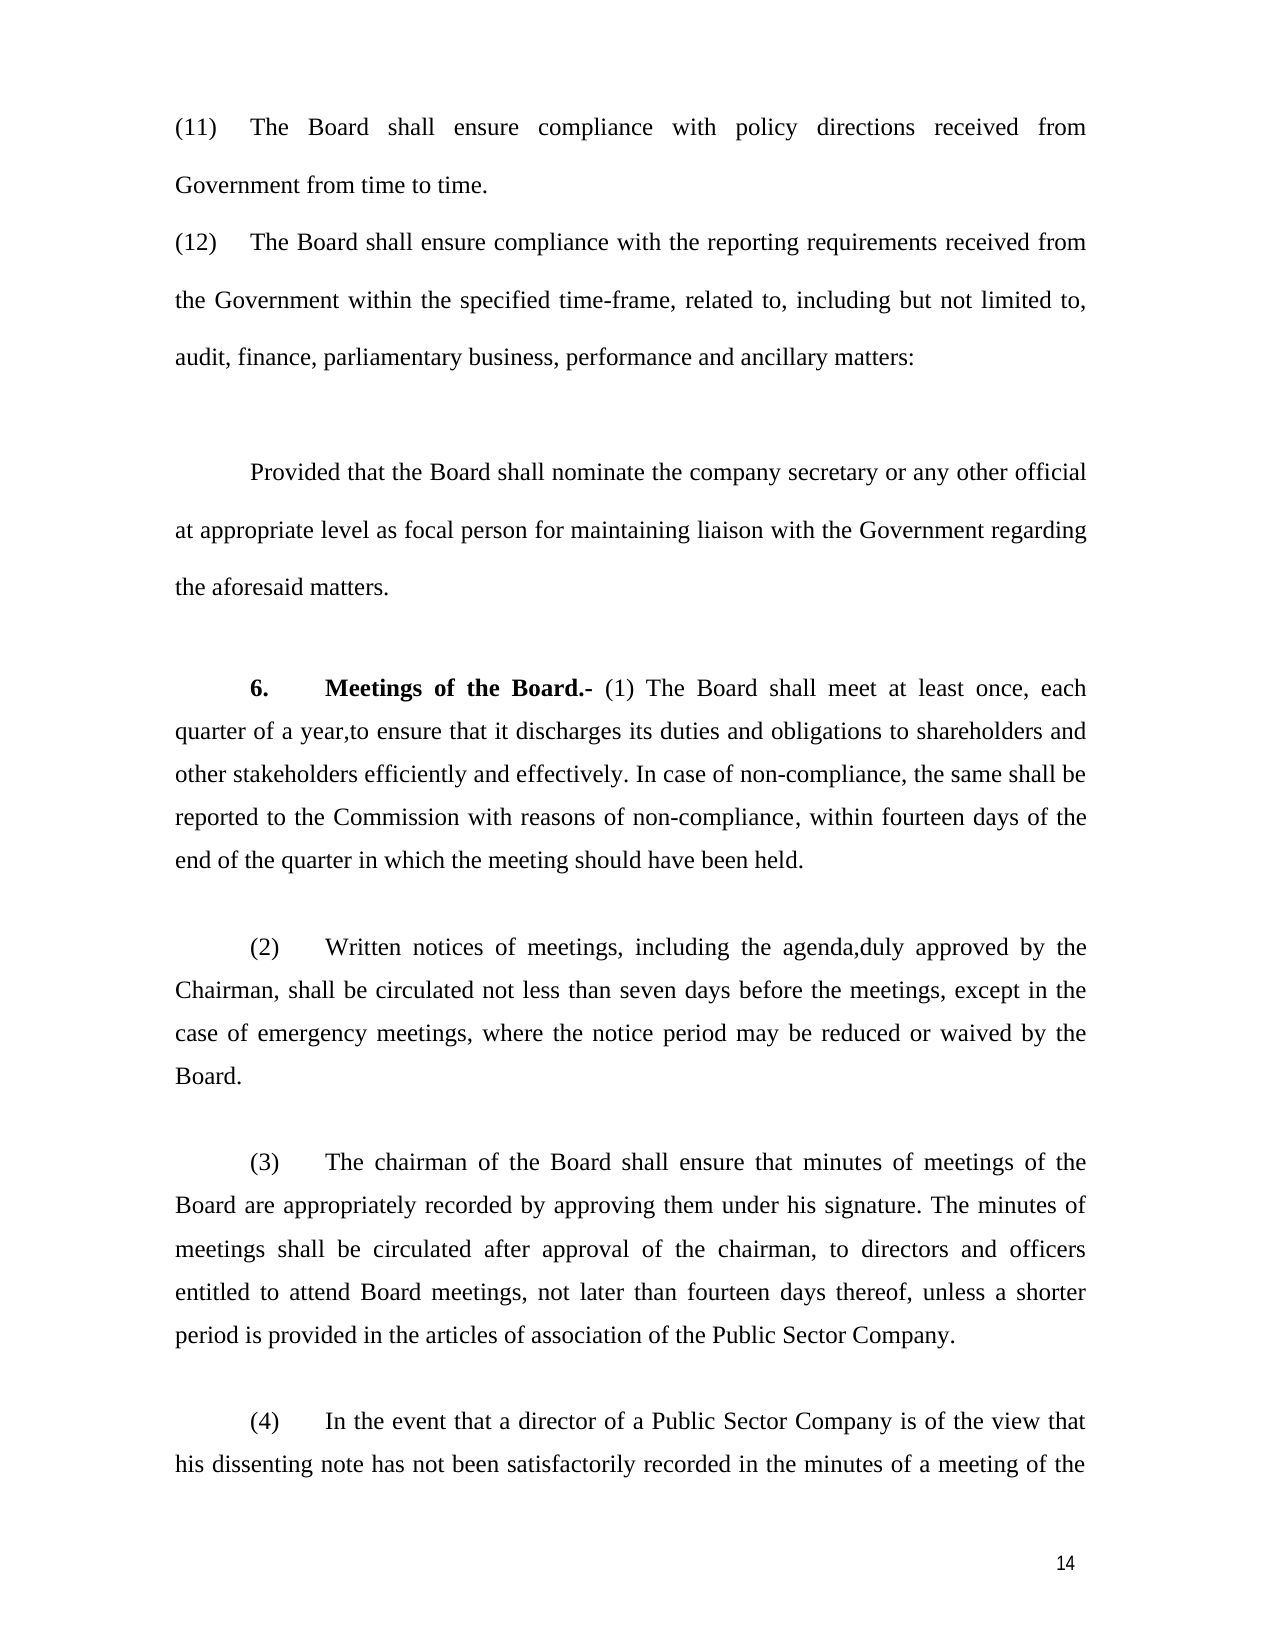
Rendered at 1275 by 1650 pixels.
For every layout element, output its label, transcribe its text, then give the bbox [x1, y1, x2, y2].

text (3) The chairman of the Board shall ensure that minutes of meetings of the Board are appropriately recorded by approving them under his signature. The minutes of meetings shall be circulated after approval of the chairman, to directors and officers entitled to attend Board meetings, not later than fourteen days thereof, unless a shorter period is provided in the articles of association of the Public Sector Company. [175, 1147, 1087, 1349]
text (11) The Board shall ensure compliance with policy directions received from Government from time to time. [175, 112, 1087, 199]
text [175, 1406, 1087, 1478]
text (2) Written notices of meetings, including the agenda,duly approved by the Chairman, shall be circulated not less than seven days before the meetings, except in the case of emergency meetings, where the notice period may be reduced or waived by the Board. [175, 932, 1087, 1090]
text Provided that the Board shall nominate the company secretary or any other official at appropriate level as focal person for maintaining liaison with the Government regarding the aforesaid matters. [175, 457, 1087, 601]
text (12) The Board shall ensure compliance with the reporting requirements received from the Government within the specified time-frame, related to, including but not limited to, audit, finance, parliamentary business, performance and ancillary matters: [175, 227, 1087, 371]
text 6. Meetings of the Board.- (1) The Board shall meet at least once, each quarter of a year,to ensure that it discharges its duties and obligations to shareholders and other stakeholders efficiently and effectively. In case of non-compliance, the same shall be reported to the Commission with reasons of non-compliance, within fourteen days of the end of the quarter in which the meeting should have been held. [175, 673, 1087, 874]
